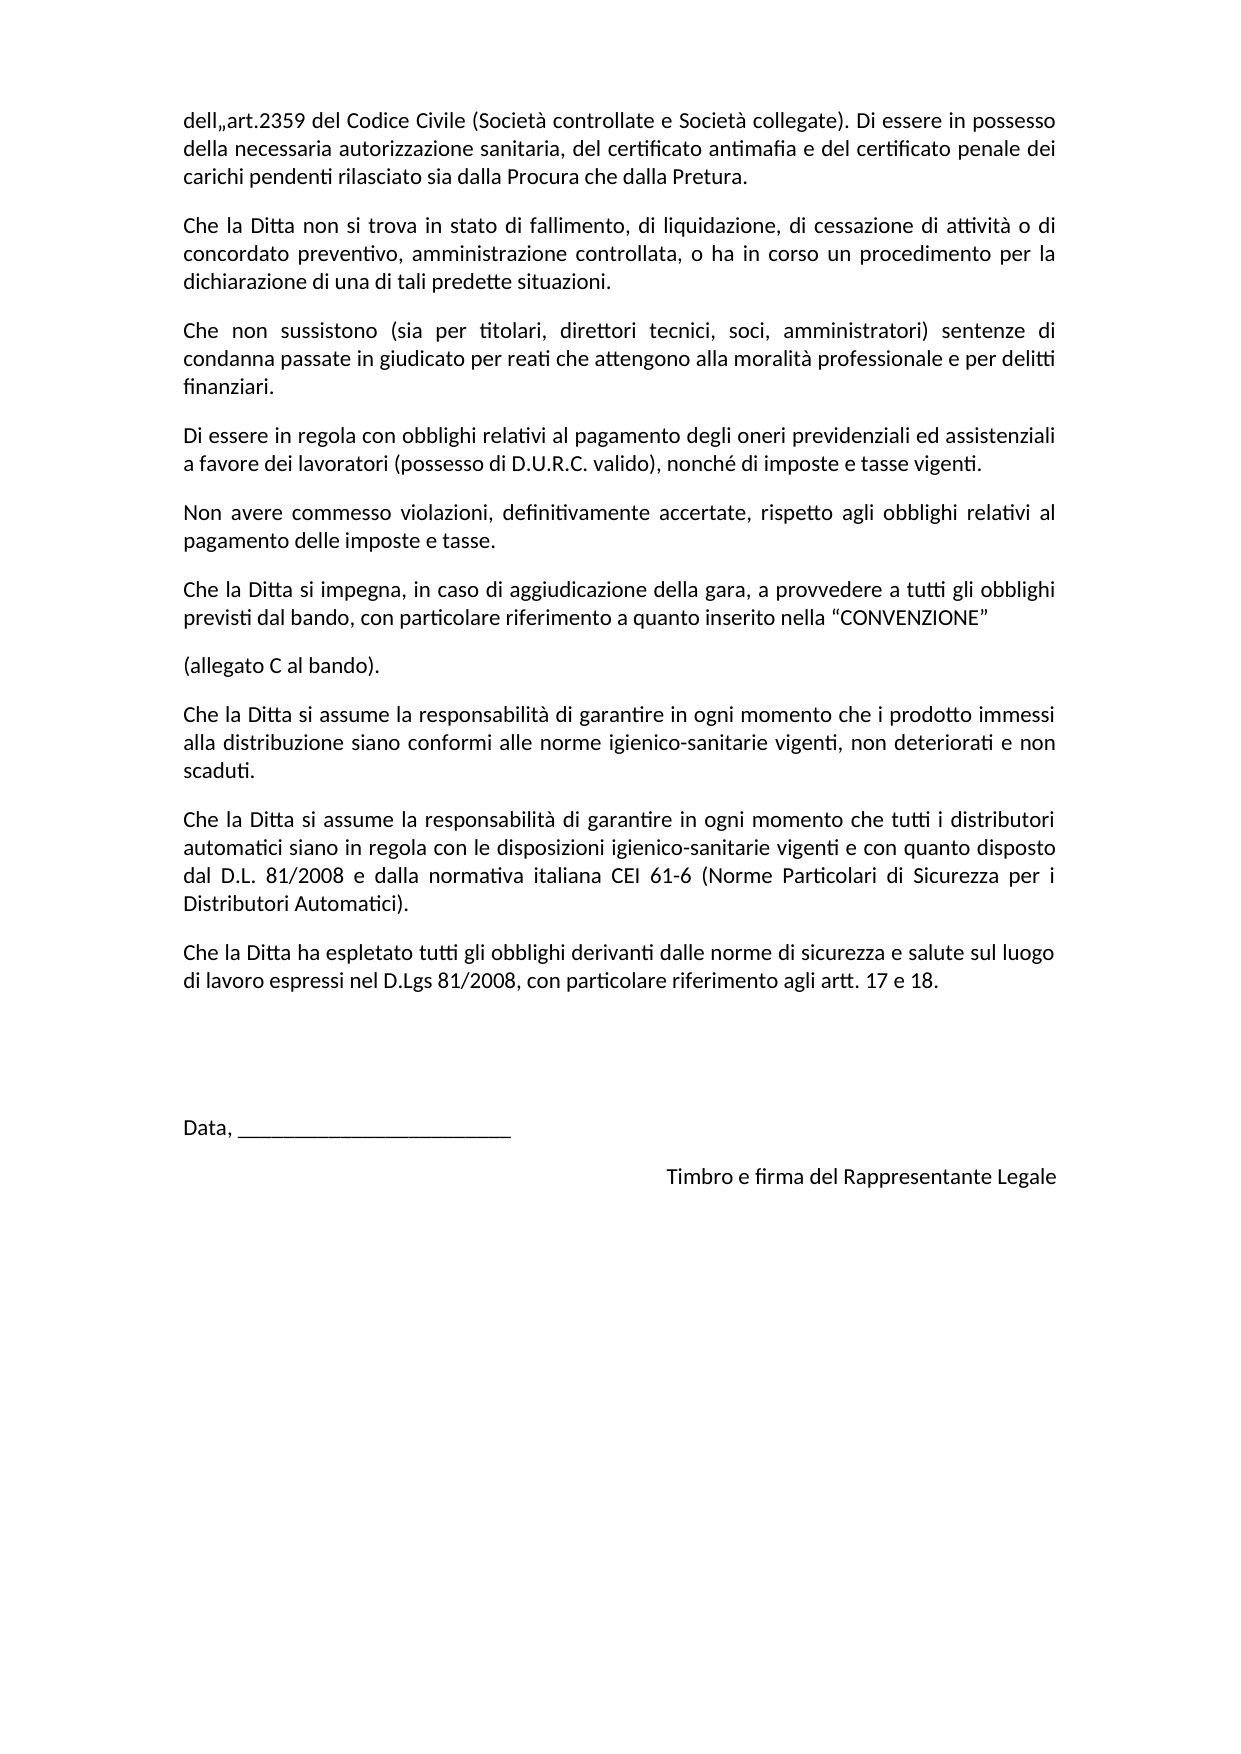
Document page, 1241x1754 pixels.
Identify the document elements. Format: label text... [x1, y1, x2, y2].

text Che la Ditta ha espletato tutti gli obblighi derivanti dalle norme di sicurezza e salute sul luogo di lavoro espressi nel D.Lgs 81/2008, con particolare riferimento agli artt. 17 e 18. [183, 938, 1057, 994]
text Di essere in regola con obblighi relativi al pagamento degli oneri previdenziali ed assistenziali a favore dei lavoratori (possesso di D.U.R.C. valido), nonché di imposte e tasse vigenti. [183, 421, 1057, 477]
text Che non sussistono (sia per titolari, direttori tecnici, soci, amministratori) sentenze di condanna passate in giudicato per reati che attengono alla moralità professionale e per delitti finanziari. [183, 316, 1057, 400]
text dell„art.2359 del Codice Civile (Società controllate e Società collegate). Di essere in possesso della necessaria autorizzazione sanitaria, del certificato antimafia e del certificato penale dei carichi pendenti rilasciato sia dalla Procura che dalla Pretura. [183, 106, 1057, 190]
text Che la Ditta si impegna, in caso di aggiudicazione della gara, a provvedere a tutti gli obblighi previsti dal bando, con particolare riferimento a quanto inserito nella “CONVENZIONE” [183, 575, 1057, 631]
text Non avere commesso violazioni, definitivamente accertate, rispetto agli obblighi relativi al pagamento delle imposte e tasse. [183, 498, 1057, 554]
text Che la Ditta si assume la responsabilità di garantire in ogni momento che tutti i distributori automatici siano in regola con le disposizioni igienico-sanitarie vigenti e con quanto disposto dal D.L. 81/2008 e dalla normativa italiana CEI 61-6 (Norme Particolari di Sicurezza per i Distributori Automatici). [183, 805, 1057, 917]
text Data, ________________________ [183, 1113, 1057, 1141]
text (allegato C al bando). [183, 652, 1057, 680]
text Che la Ditta non si trova in stato di fallimento, di liquidazione, di cessazione di attività o di concordato preventivo, amministrazione controllata, o ha in corso un procedimento per la dichiarazione di una di tali predette situazioni. [183, 211, 1057, 295]
text Timbro e firma del Rappresentante Legale [183, 1162, 1057, 1190]
text Che la Ditta si assume la responsabilità di garantire in ogni momento che i prodotto immessi alla distribuzione siano conformi alle norme igienico-sanitarie vigenti, non deteriorati e non scaduti. [183, 701, 1057, 784]
